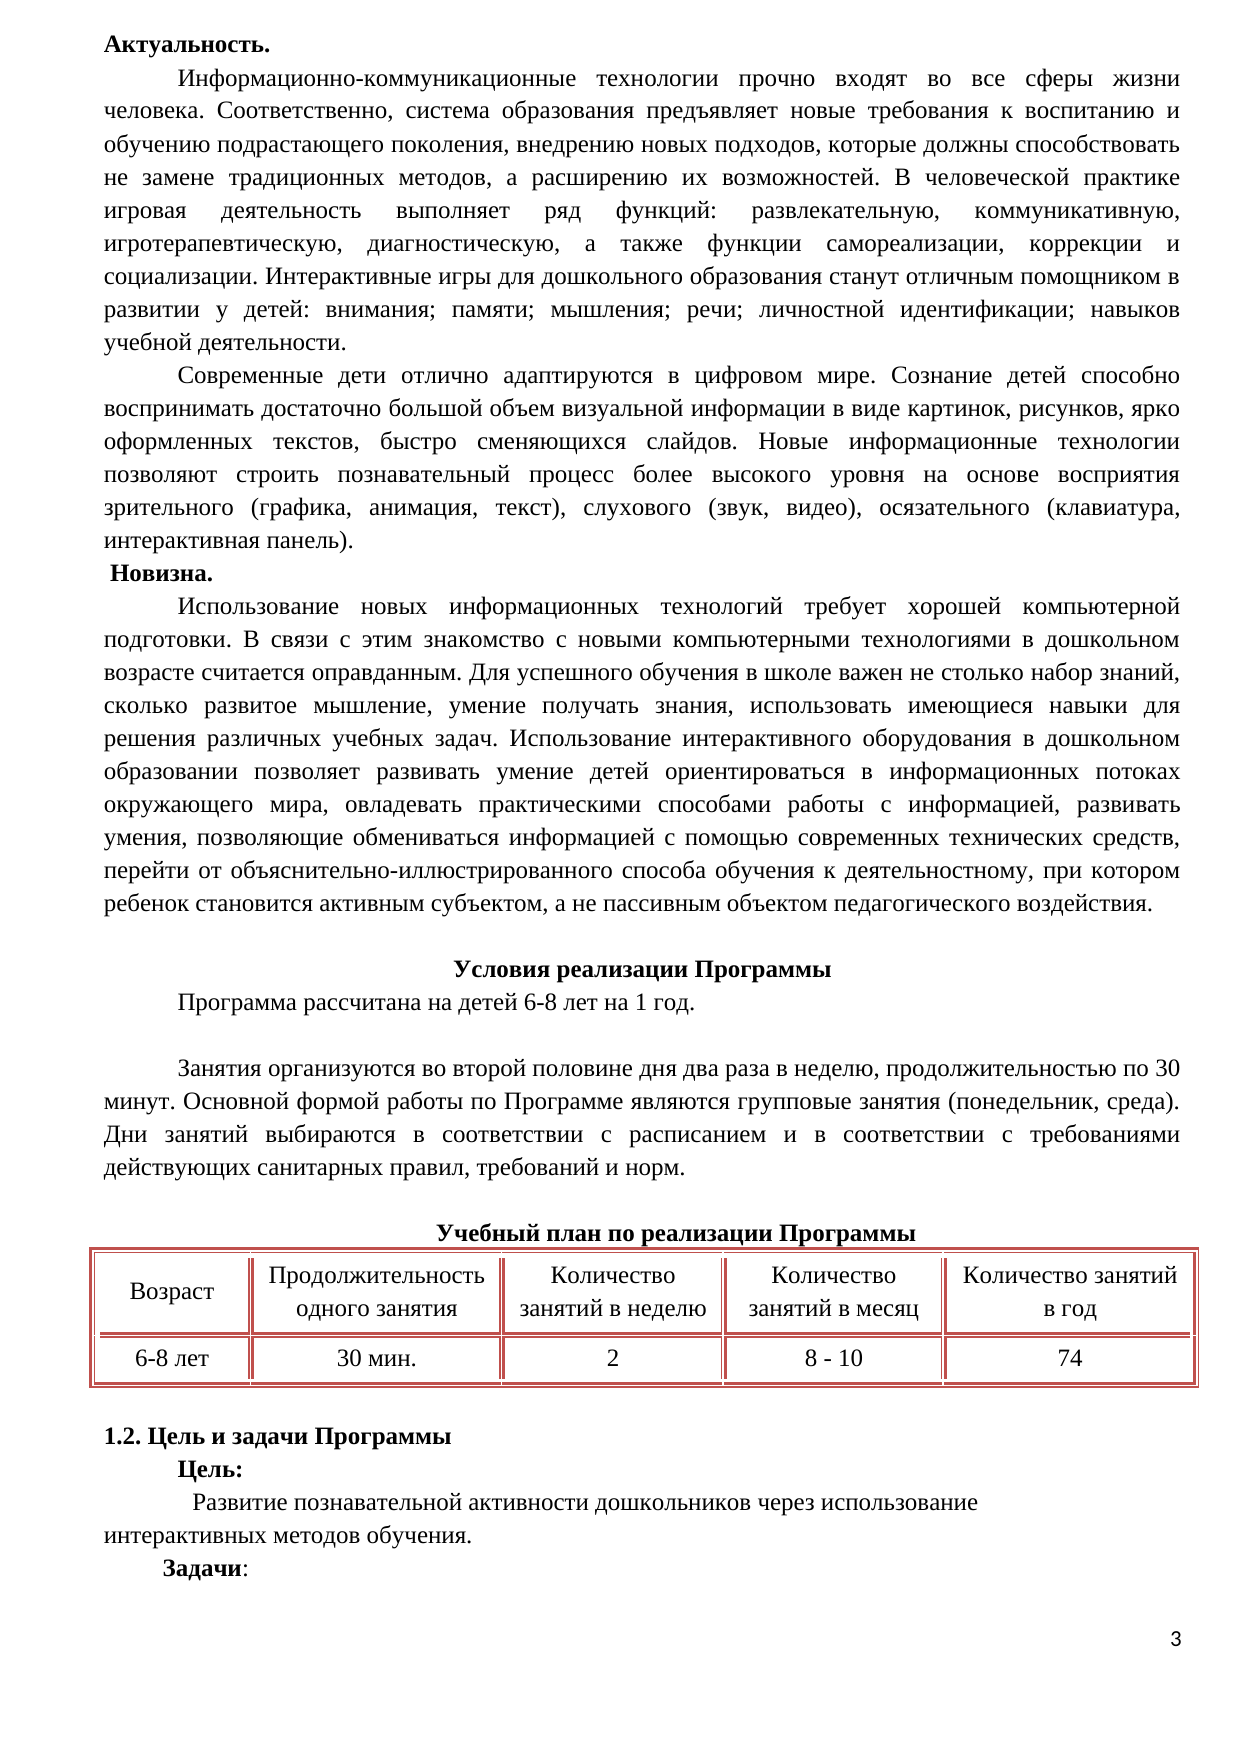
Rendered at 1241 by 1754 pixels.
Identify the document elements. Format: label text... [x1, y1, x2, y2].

text Программа рассчитана на детей 6-8 лет на 1 год. [103, 987, 1181, 1016]
text Цель: [103, 1454, 1181, 1483]
table_header Количество занятий в год [944, 1253, 1193, 1332]
table_cell 6-8 лет [92, 1332, 251, 1382]
table_header Продолжительность одного занятия [251, 1250, 502, 1332]
text 1.2. Цель и задачи Программы [103, 1421, 1181, 1450]
table_header Количество занятий в неделю [502, 1250, 724, 1332]
text Использование новых информационных технологий требует хорошей компьютерной подготовки. В связи с этим знакомство с новыми компьютерными технологиями в дошкольном возрасте считается оправданным. Для успешного обучения в школе важен не столько набор знаний, сколько развитое мышление, умение получать знания, использовать имеющиеся навыки для решения различных учебных задач. Использование интерактивного оборудования в дошкольном образовании позволяет развивать умение детей ориентироваться в информационных потоках окружающего мира, овладевать практическими способами работы с информацией, развивать умения, позволяющие обмениваться информацией с помощью современных технических средств, перейти от объяснительно-иллюстрированного способа обучения к деятельностному, при котором ребенок становится активным субъектом, а не пассивным объектом педагогического воздействия. [103, 591, 1181, 917]
table_cell 74 [944, 1332, 1196, 1382]
text Новизна. [103, 558, 1181, 587]
text Современные дети отлично адаптируются в цифровом мире. Сознание детей способно воспринимать достаточно большой объем визуальной информации в виде картинок, рисунков, ярко оформленных текстов, быстро сменяющихся слайдов. Новые информационные технологии позволяют строить познавательный процесс более высокого уровня на основе восприятия зрительного (графика, анимация, текст), слухового (звук, видео), осязательного (клавиатура, интерактивная панель). [103, 360, 1181, 554]
text Актуальность. [103, 29, 1181, 58]
text Занятия организуются во второй половине дня два раза в неделю, продолжительностью по 30 минут. Основной формой работы по Программе являются групповые занятия (понедельник, среда). Дни занятий выбираются в соответствии с расписанием и в соответствии с требованиями действующих санитарных правил, требований и норм. [103, 1053, 1181, 1181]
text Условия реализации Программы [103, 954, 1181, 983]
table_cell 8 - 10 [724, 1332, 944, 1382]
table_cell 2 [502, 1332, 724, 1382]
list Учебный план по реализации Программы [171, 1218, 1181, 1247]
text Информационно-коммуникационные технологии прочно входят во все сферы жизни человека. Соответственно, система образования предъявляет новые требования к воспитанию и обучению подрастающего поколения, внедрению новых подходов, которые должны способствовать не замене традиционных методов, а расширению их возможностей. В человеческой практике игровая деятельность выполняет ряд функций: развлекательную, коммуникативную, игротерапевтическую, диагностическую, а также функции самореализации, коррекции и социализации. Интерактивные игры для дошкольного образования станут отличным помощником в развитии у детей: внимания; памяти; мышления; речи; личностной идентификации; навыков учебной деятельности. [103, 63, 1181, 356]
table_header Возраст [92, 1250, 251, 1332]
text интерактивных методов обучения. [103, 1520, 1181, 1549]
table_cell 30 мин. [251, 1332, 502, 1382]
text Развитие познавательной активности дошкольников через использование [103, 1487, 1181, 1516]
text Задачи: [103, 1553, 1181, 1582]
table_header Количество занятий в месяц [724, 1250, 944, 1332]
